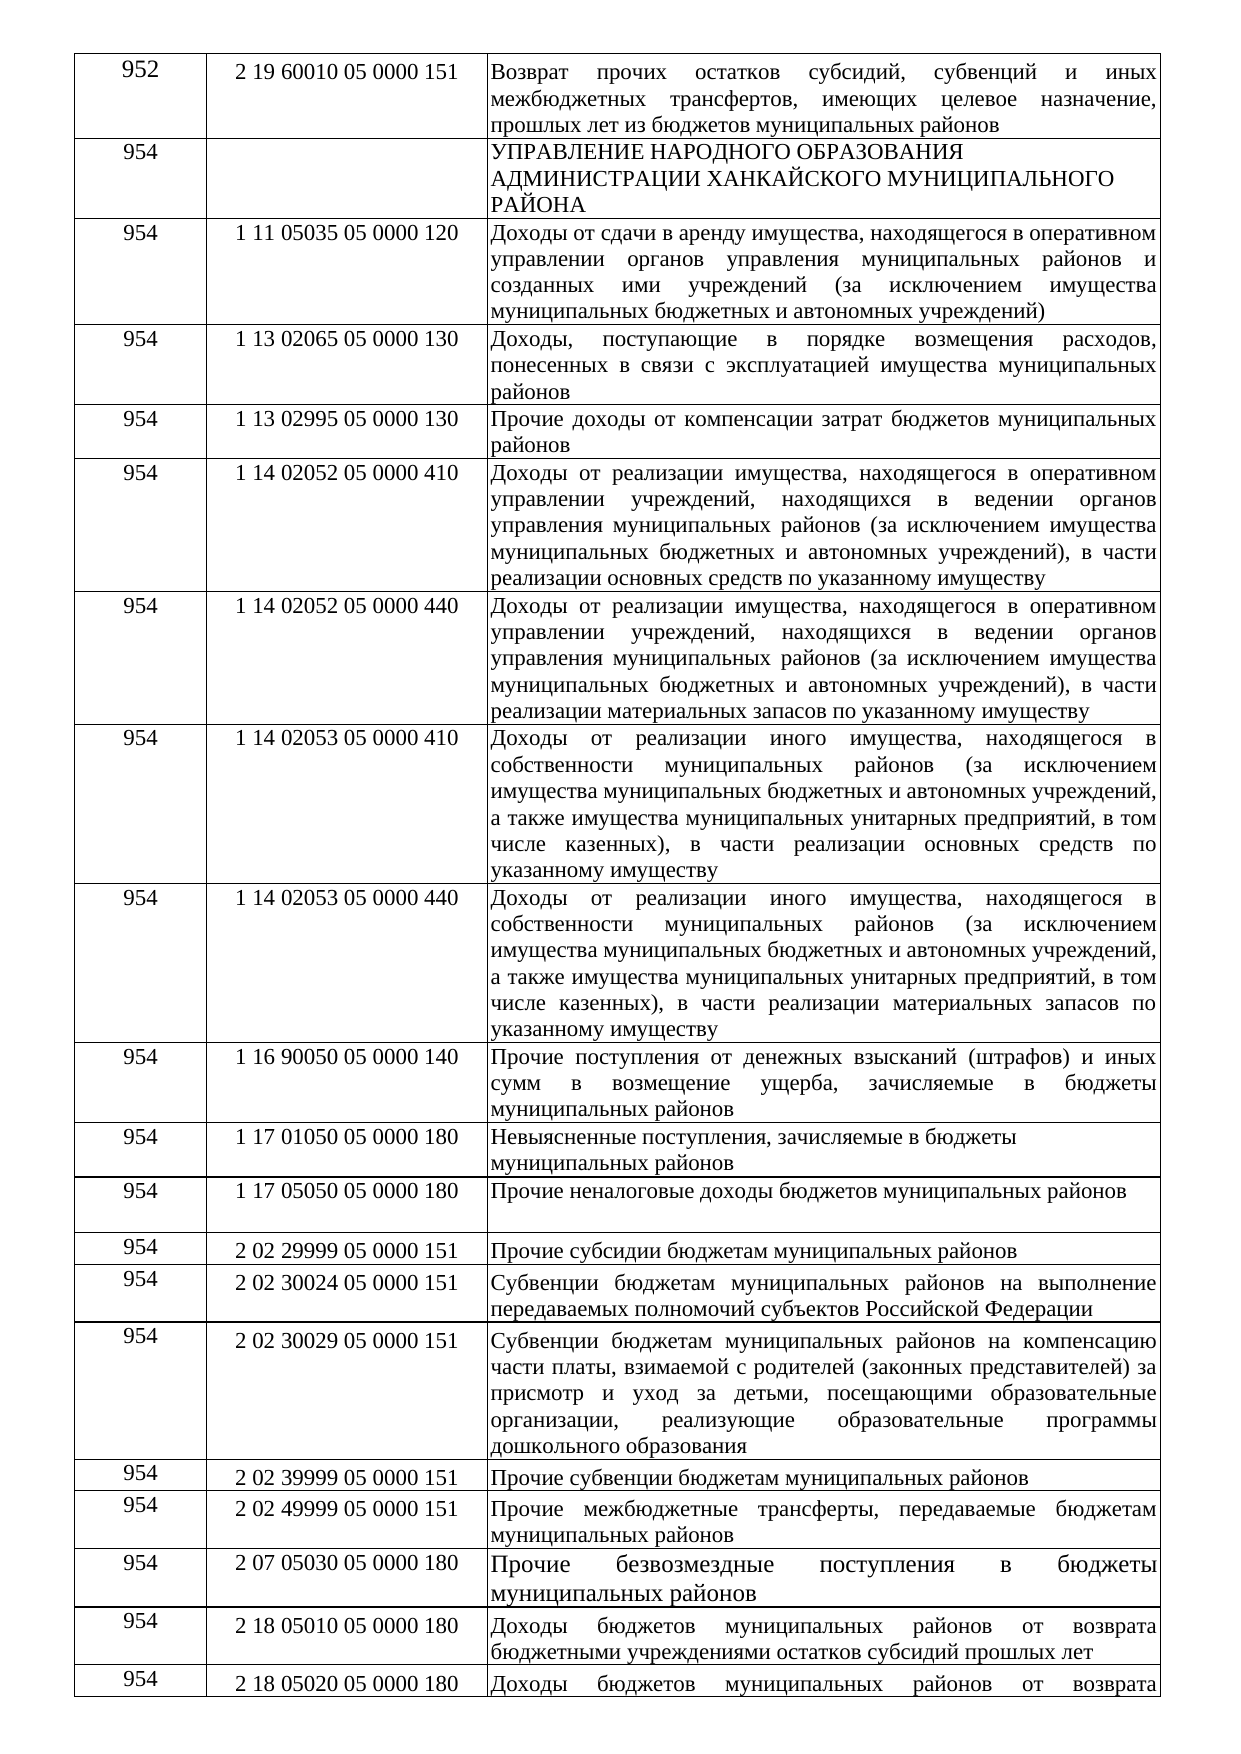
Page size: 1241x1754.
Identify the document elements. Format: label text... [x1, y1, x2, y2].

table_cell Прочие субвенции бюджетам муниципальных районов [488, 1460, 1160, 1490]
table_cell 2 19 60010 05 0000 151 [207, 54, 487, 137]
table_cell 2 02 30024 05 0000 151 [207, 1265, 487, 1321]
table_cell Прочие доходы от компенсации затрат бюджетов муниципальных районов [488, 405, 1160, 458]
table_cell 954 [75, 219, 206, 324]
table_cell [207, 139, 487, 217]
table_cell 954 [75, 139, 206, 217]
table_cell 1 17 01050 05 0000 180 [207, 1123, 487, 1176]
table_cell Прочие поступления от денежных взысканий (штрафов) и иных сумм в возмещение ущерба, зачисляемые в бюджеты муниципальных районов [488, 1043, 1160, 1122]
table_cell 954 [75, 1608, 206, 1664]
table_cell Субвенции бюджетам муниципальных районов на компенсацию части платы, взимаемой с родителей (законных представителей) за присмотр и уход за детьми, посещающими образовательные организации, реализующие образовательные программы дошкольного образования [488, 1323, 1160, 1458]
table_cell 1 11 05035 05 0000 120 [207, 219, 487, 324]
table_cell 954 [75, 1233, 206, 1263]
table_cell 954 [75, 1323, 206, 1458]
table_cell 954 [75, 884, 206, 1042]
table_cell 1 13 02995 05 0000 130 [207, 405, 487, 458]
table_cell Доходы бюджетов муниципальных районов от возврата бюджетными учреждениями остатков субсидий прошлых лет [488, 1608, 1160, 1664]
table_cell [207, 1665, 487, 1696]
table_cell 2 07 05030 05 0000 180 [207, 1549, 487, 1606]
table_cell Доходы от реализации иного имущества, находящегося в собственности муниципальных районов (за исключением имущества муниципальных бюджетных и автономных учреждений, а также имущества муниципальных унитарных предприятий, в том числе казенных), в части реализации материальных запасов по указанному имуществу [488, 884, 1160, 1042]
table_cell 2 02 39999 05 0000 151 [207, 1460, 487, 1490]
table_cell 1 17 05050 05 0000 180 [207, 1178, 487, 1232]
table_cell 954 [75, 1665, 206, 1696]
table_cell 2 02 49999 05 0000 151 [207, 1491, 487, 1548]
table_cell 954 [75, 1460, 206, 1490]
table_cell 954 [75, 459, 206, 591]
table_cell 954 [75, 1043, 206, 1122]
table_cell Доходы от реализации имущества, находящегося в оперативном управлении учреждений, находящихся в ведении органов управления муниципальных районов (за исключением имущества муниципальных бюджетных и автономных учреждений), в части реализации основных средств по указанному имуществу [488, 459, 1160, 591]
table_cell Невыясненные поступления, зачисляемые в бюджеты муниципальных районов [488, 1123, 1160, 1176]
table_cell 1 14 02052 05 0000 410 [207, 459, 487, 591]
table_cell 1 14 02053 05 0000 410 [207, 725, 487, 883]
table_cell 954 [75, 1491, 206, 1548]
table_cell 954 [75, 325, 206, 404]
table_cell Доходы от сдачи в аренду имущества, находящегося в оперативном управлении органов управления муниципальных районов и созданных ими учреждений (за исключением имущества муниципальных бюджетных и автономных учреждений) [488, 219, 1160, 324]
table_cell Прочие субсидии бюджетам муниципальных районов [488, 1233, 1160, 1263]
table_cell Доходы от реализации имущества, находящегося в оперативном управлении учреждений, находящихся в ведении органов управления муниципальных районов (за исключением имущества муниципальных бюджетных и автономных учреждений), в части реализации материальных запасов по указанному имуществу [488, 592, 1160, 723]
table_cell 954 [75, 1549, 206, 1606]
table_cell Доходы, поступающие в порядке возмещения расходов, понесенных в связи с эксплуатацией имущества муниципальных районов [488, 325, 1160, 404]
table_cell 954 [75, 725, 206, 883]
table_cell 954 [75, 592, 206, 723]
table_cell 1 14 02053 05 0000 440 [207, 884, 487, 1042]
table_cell 2 18 05010 05 0000 180 [207, 1608, 487, 1664]
table_cell Доходы от реализации иного имущества, находящегося в собственности муниципальных районов (за исключением имущества муниципальных бюджетных и автономных учреждений, а также имущества муниципальных унитарных предприятий, в том числе казенных), в части реализации основных средств по указанному имуществу [488, 725, 1160, 883]
table_cell 2 02 29999 05 0000 151 [207, 1233, 487, 1263]
table_cell Субвенции бюджетам муниципальных районов на выполнение передаваемых полномочий субъектов Российской Федерации [488, 1265, 1160, 1321]
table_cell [488, 1665, 1160, 1696]
table_cell 954 [75, 1178, 206, 1232]
table_cell Возврат прочих остатков субсидий, субвенций и иных межбюджетных трансфертов, имеющих целевое назначение, прошлых лет из бюджетов муниципальных районов [488, 54, 1160, 137]
table_cell 954 [75, 1265, 206, 1321]
table_cell 954 [75, 1123, 206, 1176]
table_cell УПРАВЛЕНИЕ НАРОДНОГО ОБРАЗОВАНИЯ АДМИНИСТРАЦИИ ХАНКАЙСКОГО МУНИЦИПАЛЬНОГО РАЙОНА [488, 139, 1160, 217]
table_cell 954 [75, 405, 206, 458]
table_cell 1 16 90050 05 0000 140 [207, 1043, 487, 1122]
table_cell Прочие межбюджетные трансферты, передаваемые бюджетам муниципальных районов [488, 1491, 1160, 1548]
table_cell 1 14 02052 05 0000 440 [207, 592, 487, 723]
table_cell Прочие неналоговые доходы бюджетов муниципальных районов [488, 1178, 1160, 1232]
table_cell 1 13 02065 05 0000 130 [207, 325, 487, 404]
table_cell Прочие безвозмездные поступления в бюджеты муниципальных районов [488, 1549, 1160, 1606]
table_cell 2 02 30029 05 0000 151 [207, 1323, 487, 1458]
table_cell 952 [75, 54, 206, 137]
